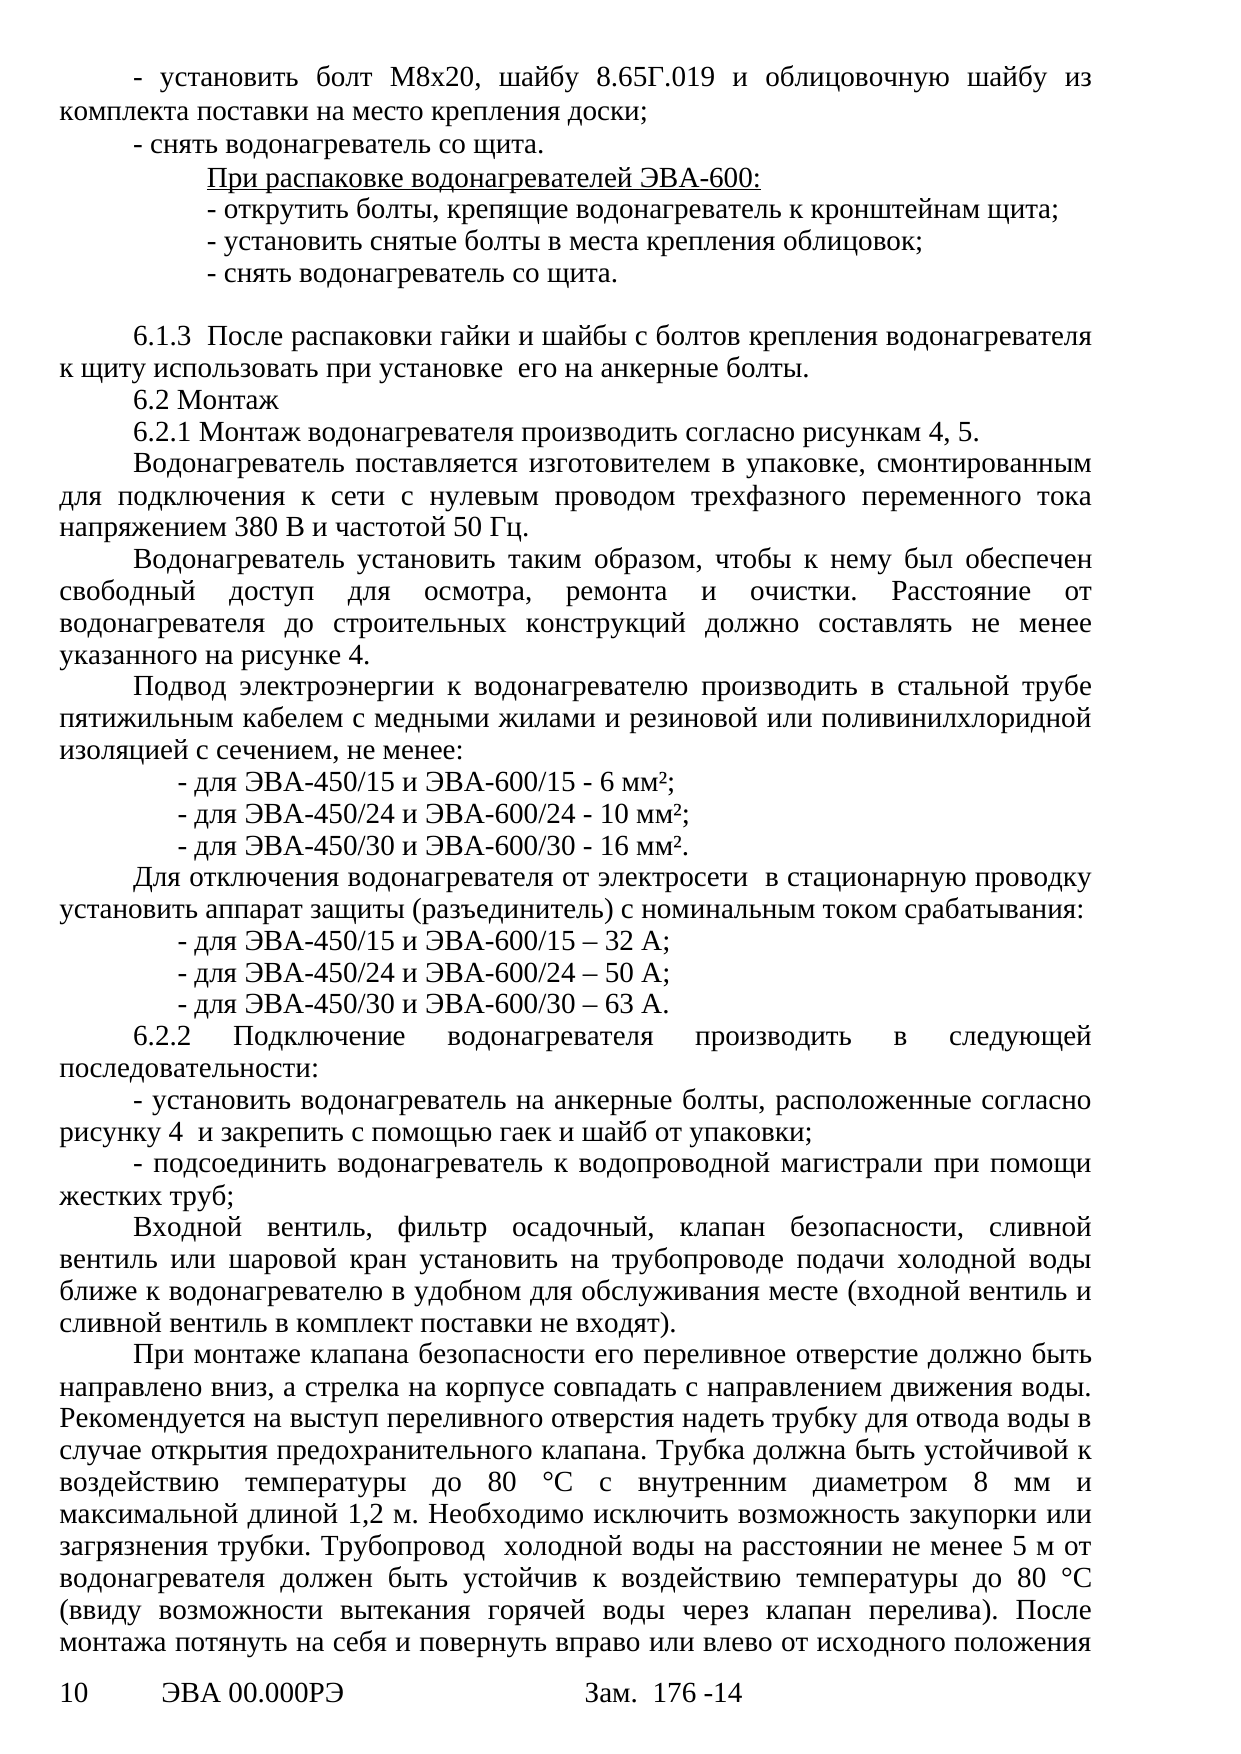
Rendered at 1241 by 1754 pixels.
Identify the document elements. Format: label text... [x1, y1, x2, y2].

text - для ЭВА-450/15 и ЭВА-600/15 - 6 мм²; [59, 766, 1092, 798]
text Для отключения водонагревателя от электросети в стационарную проводку установить аппарат защиты (разъединитель) с номинальным током срабатывания: [59, 861, 1092, 925]
text - для ЭВА-450/30 и ЭВА-600/30 – 63 А. [59, 988, 1092, 1020]
text 6.2.1 Монтаж водонагревателя производить согласно рисункам 4, 5. [59, 416, 1092, 447]
text - для ЭВА-450/24 и ЭВА-600/24 - 10 мм²; [59, 798, 1092, 829]
text - установить болт М8х20, шайбу 8.65Г.019 и облицовочную шайбу из комплекта поставки на место крепления доски; [59, 59, 1093, 126]
text 6.2 Монтаж [59, 384, 1093, 416]
text - для ЭВА-450/15 и ЭВА-600/15 – 32 А; [59, 925, 1092, 957]
text Входной вентиль, фильтр осадочный, клапан безопасности, сливной вентиль или шаровой кран установить на трубопроводе подачи холодной воды ближе к водонагревателю в удобном для обслуживания месте (входной вентиль и сливной вентиль в комплект поставки не входят). [59, 1211, 1092, 1338]
text - снять водонагреватель со щита. [59, 126, 1093, 160]
text - установить водонагреватель на анкерные болты, расположенные согласно рисунку 4 и закрепить с помощью гаек и шайб от упаковки; [59, 1084, 1092, 1147]
text Водонагреватель установить таким образом, чтобы к нему был обеспечен свободный доступ для осмотра, ремонта и очистки. Расстояние от водонагревателя до строительных конструкций должно составлять не менее указанного на рисунке 4. [59, 543, 1093, 670]
text При распаковке водонагревателей ЭВА-600: [133, 160, 1093, 193]
text - для ЭВА-450/24 и ЭВА-600/24 – 50 А; [59, 957, 1092, 988]
text - установить снятые болты в места крепления облицовок; [133, 225, 1093, 257]
text 6.2.2 Подключение водонагревателя производить в следующей последовательности: [59, 1020, 1092, 1084]
text - подсоединить водонагреватель к водопроводной магистрали при помощи жестких труб; [59, 1147, 1092, 1211]
text - снять водонагреватель со щита. [133, 257, 1093, 288]
text Подвод электроэнергии к водонагревателю производить в стальной трубе пятижильным кабелем с медными жилами и резиновой или поливинилхлоридной изоляцией с сечением, не менее: [59, 670, 1092, 766]
text 6.1.3 После распаковки гайки и шайбы с болтов крепления водонагревателя к щиту использовать при установке его на анкерные болты. [59, 320, 1093, 384]
text - для ЭВА-450/30 и ЭВА-600/30 - 16 мм². [59, 829, 1092, 861]
text - открутить болты, крепящие водонагреватель к кронштейнам щита; [59, 193, 1093, 225]
text Водонагреватель поставляется изготовителем в упаковке, смонтированным для подключения к сети с нулевым проводом трехфазного переменного тока напряжением 380 В и частотой 50 Гц. [59, 447, 1093, 543]
